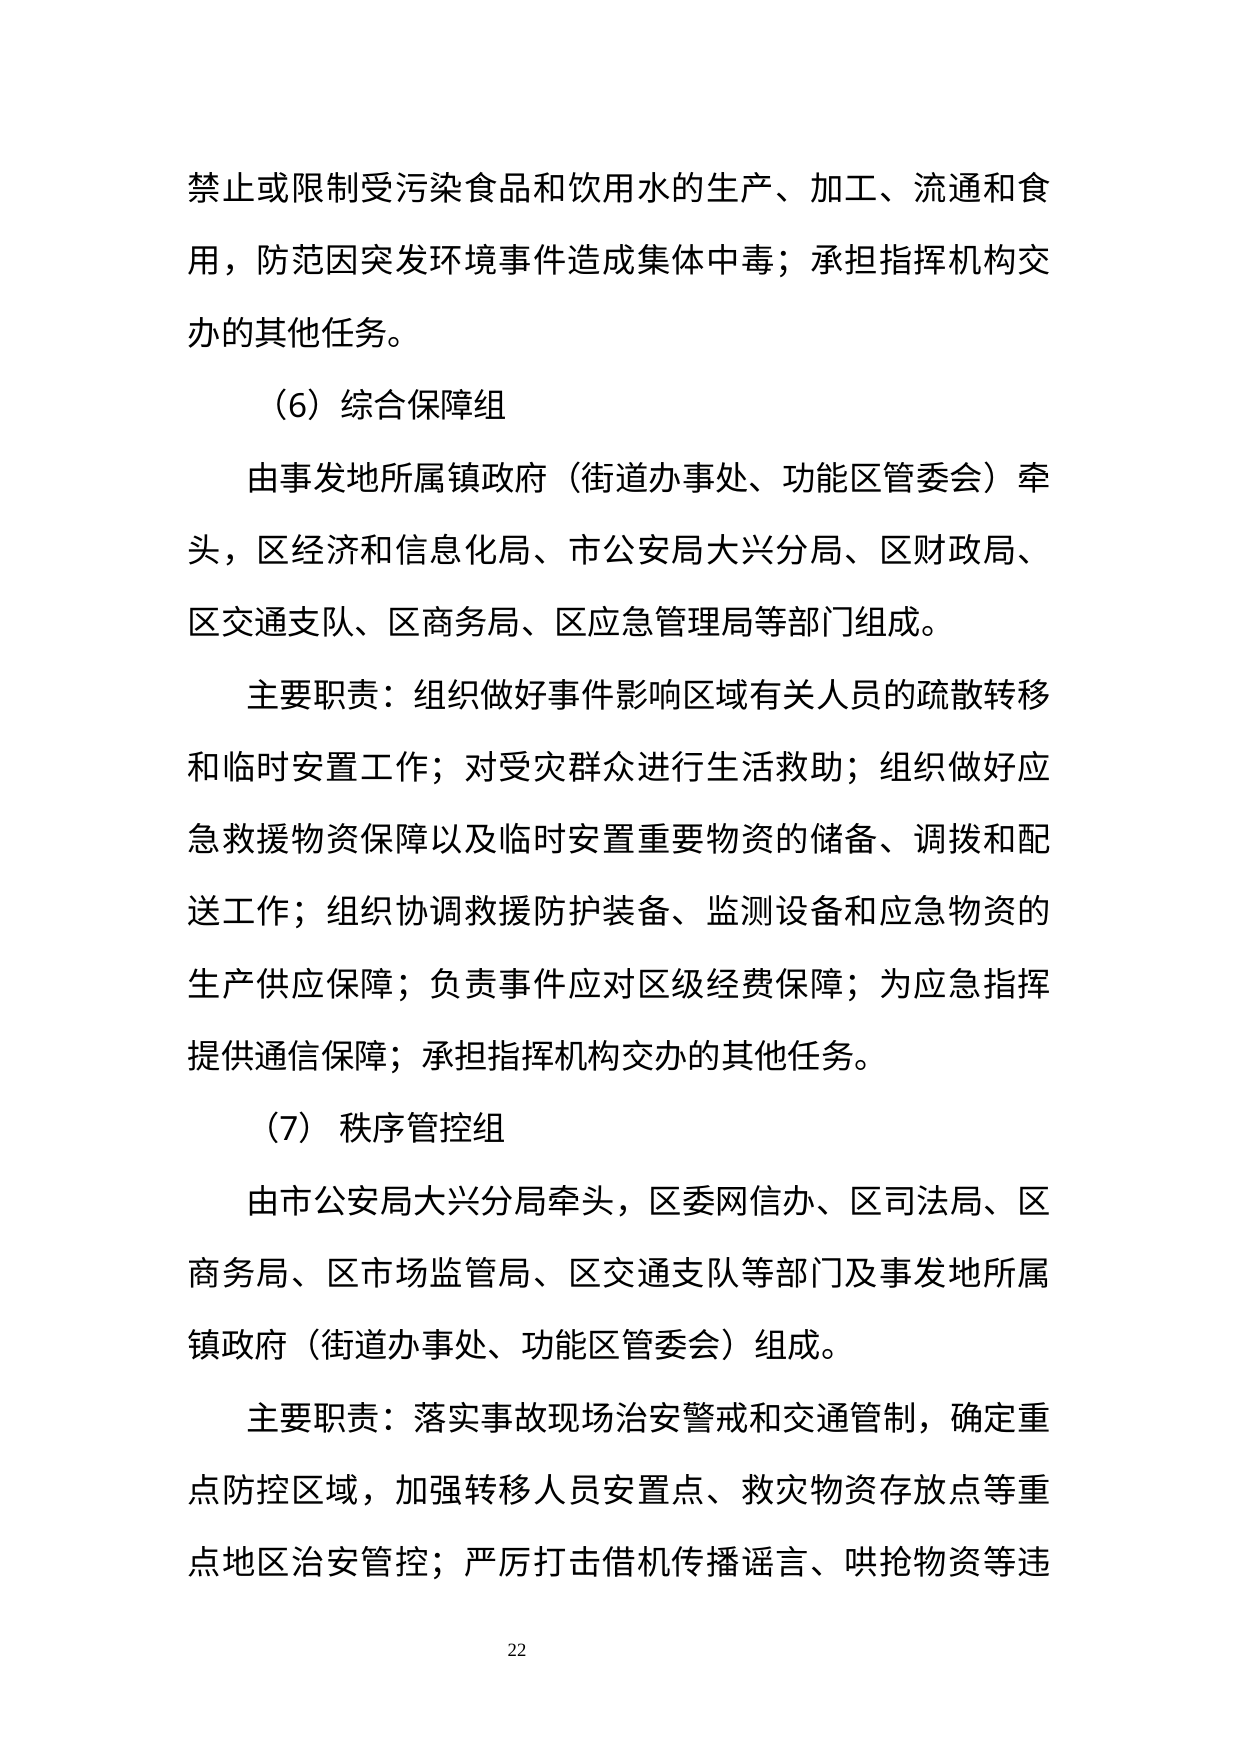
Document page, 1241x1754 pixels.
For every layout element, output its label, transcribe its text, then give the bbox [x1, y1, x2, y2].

text 主要职责：组织做好事件影响区域有关人员的疏散转移和临时安置工作；对受灾群众进行生活救助；组织做好应急救援物资保障以及临时安置重要物资的储备、调拨和配送工作；组织协调救援防护装备、监测设备和应急物资的生产供应保障；负责事件应对区级经费保障；为应急指挥提供通信保障；承担指挥机构交办的其他任务。 [187, 668, 1053, 1078]
text 由市公安局大兴分局牵头，区委网信办、区司法局、区商务局、区市场监管局、区交通支队等部门及事发地所属镇政府（街道办事处、功能区管委会）组成。 [187, 1175, 1053, 1367]
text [187, 162, 1053, 355]
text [187, 1392, 1053, 1584]
text （7） 秩序管控组 [187, 1102, 1053, 1151]
text （6）综合保障组 [187, 379, 1053, 427]
text 由事发地所属镇政府（街道办事处、功能区管委会）牵头，区经济和信息化局、市公安局大兴分局、区财政局、区交通支队、区商务局、区应急管理局等部门组成。 [187, 451, 1053, 644]
